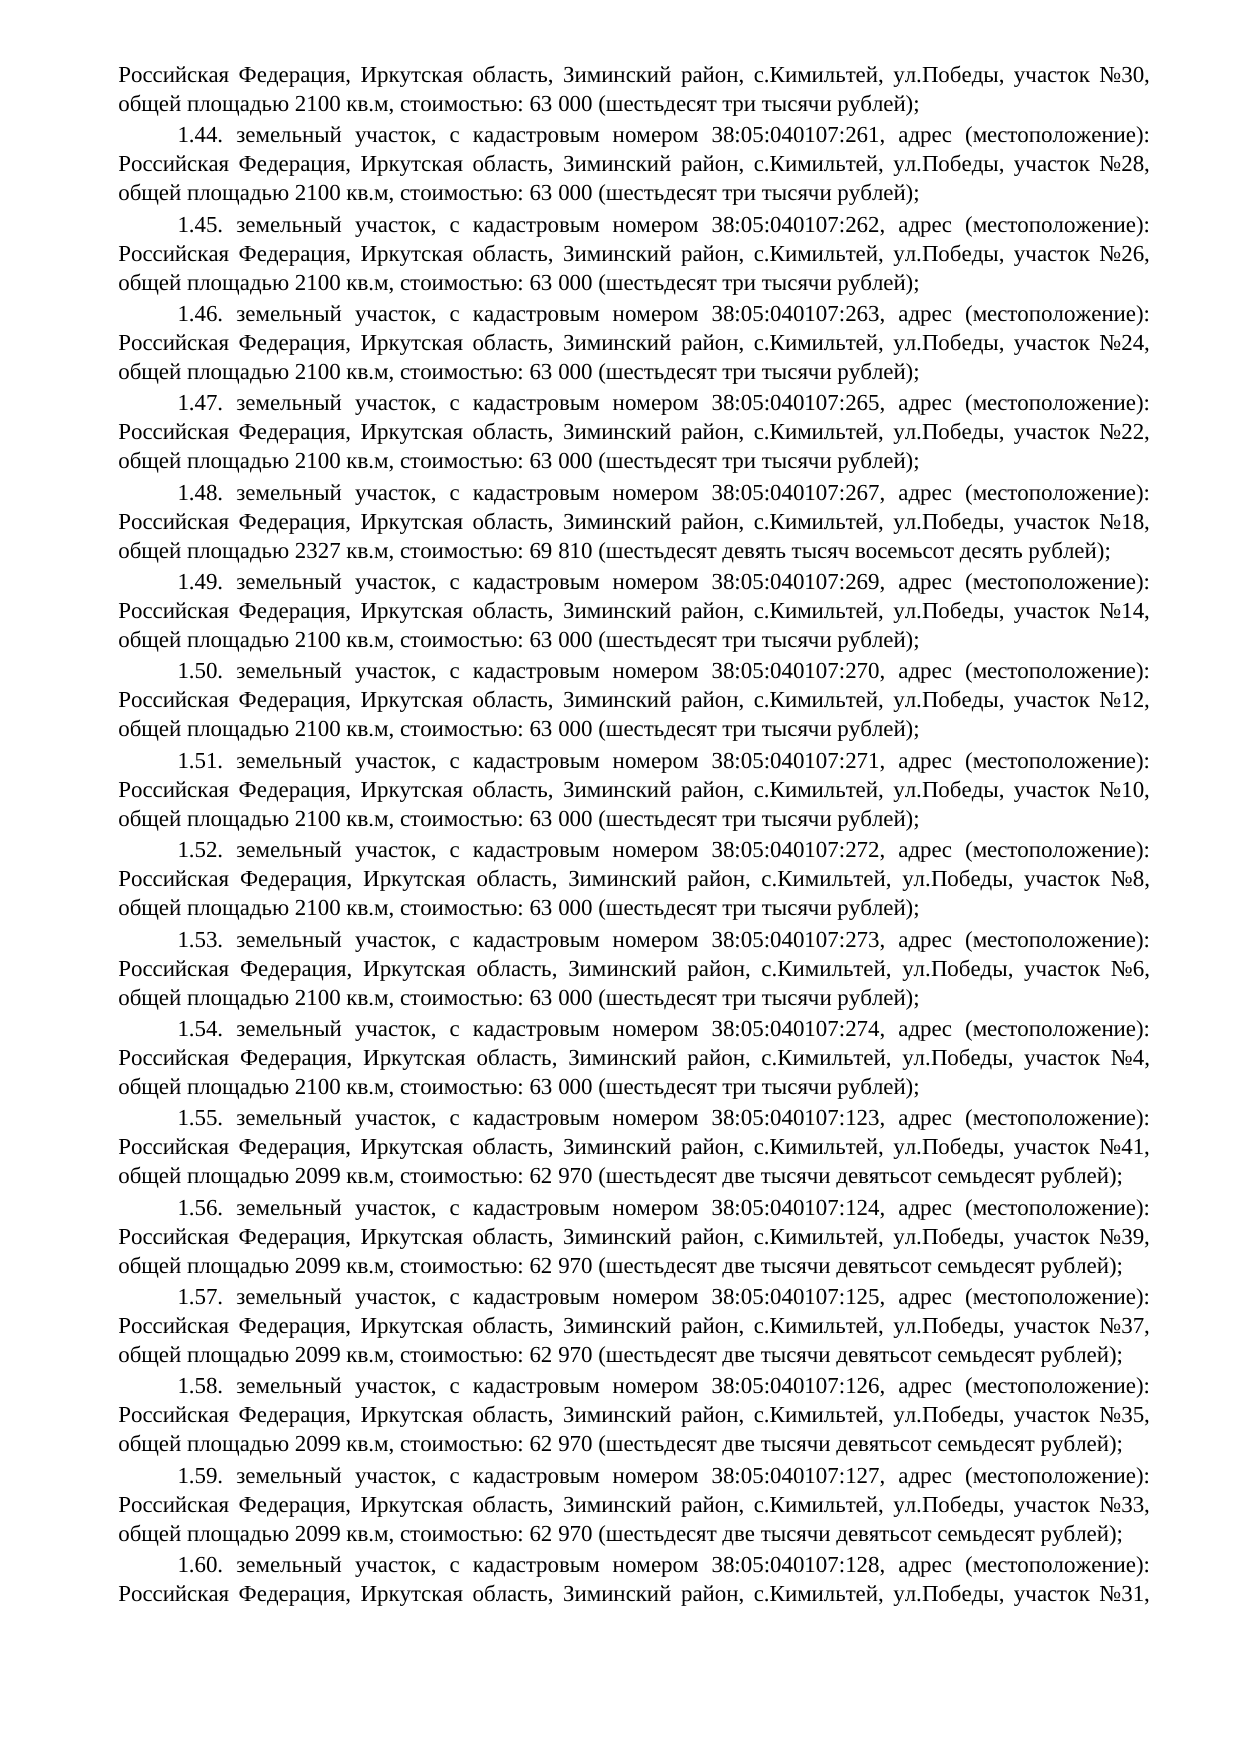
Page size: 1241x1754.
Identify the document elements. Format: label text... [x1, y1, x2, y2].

list земельный участок, с кадастровым номером 38:05:040107:271, адрес (местоположение): Российская Федерация, Иркутская область, Зиминский район, с.Кимильтей, ул.Победы, участок №10, общей площадью 2100 кв.м, стоимостью: 63 000 (шестьдесят три тысячи рублей); [118, 745, 1152, 832]
list земельный участок, с кадастровым номером 38:05:040107:270, адрес (местоположение): Российская Федерация, Иркутская область, Зиминский район, с.Кимильтей, ул.Победы, участок №12, общей площадью 2100 кв.м, стоимостью: 63 000 (шестьдесят три тысячи рублей); [118, 656, 1152, 743]
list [118, 1549, 1152, 1607]
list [118, 59, 1152, 117]
list земельный участок, с кадастровым номером 38:05:040107:123, адрес (местоположение): Российская Федерация, Иркутская область, Зиминский район, с.Кимильтей, ул.Победы, участок №41, общей площадью 2099 кв.м, стоимостью: 62 970 (шестьдесят две тысячи девятьсот семьдесят рублей); [118, 1103, 1152, 1189]
list земельный участок, с кадастровым номером 38:05:040107:272, адрес (местоположение): Российская Федерация, Иркутская область, Зиминский район, с.Кимильтей, ул.Победы, участок №8, общей площадью 2100 кв.м, стоимостью: 63 000 (шестьдесят три тысячи рублей); [118, 834, 1152, 921]
list земельный участок, с кадастровым номером 38:05:040107:267, адрес (местоположение): Российская Федерация, Иркутская область, Зиминский район, с.Кимильтей, ул.Победы, участок №18, общей площадью 2327 кв.м, стоимостью: 69 810 (шестьдесят девять тысяч восемьсот десять рублей); [118, 477, 1152, 564]
list земельный участок, с кадастровым номером 38:05:040107:127, адрес (местоположение): Российская Федерация, Иркутская область, Зиминский район, с.Кимильтей, ул.Победы, участок №33, общей площадью 2099 кв.м, стоимостью: 62 970 (шестьдесят две тысячи девятьсот семьдесят рублей); [118, 1460, 1152, 1547]
list земельный участок, с кадастровым номером 38:05:040107:263, адрес (местоположение): Российская Федерация, Иркутская область, Зиминский район, с.Кимильтей, ул.Победы, участок №24, общей площадью 2100 кв.м, стоимостью: 63 000 (шестьдесят три тысячи рублей); [118, 298, 1152, 385]
list земельный участок, с кадастровым номером 38:05:040107:125, адрес (местоположение): Российская Федерация, Иркутская область, Зиминский район, с.Кимильтей, ул.Победы, участок №37, общей площадью 2099 кв.м, стоимостью: 62 970 (шестьдесят две тысячи девятьсот семьдесят рублей); [118, 1281, 1152, 1368]
list земельный участок, с кадастровым номером 38:05:040107:269, адрес (местоположение): Российская Федерация, Иркутская область, Зиминский район, с.Кимильтей, ул.Победы, участок №14, общей площадью 2100 кв.м, стоимостью: 63 000 (шестьдесят три тысячи рублей); [118, 566, 1152, 653]
list земельный участок, с кадастровым номером 38:05:040107:261, адрес (местоположение): Российская Федерация, Иркутская область, Зиминский район, с.Кимильтей, ул.Победы, участок №28, общей площадью 2100 кв.м, стоимостью: 63 000 (шестьдесят три тысячи рублей); [118, 119, 1152, 206]
list земельный участок, с кадастровым номером 38:05:040107:126, адрес (местоположение): Российская Федерация, Иркутская область, Зиминский район, с.Кимильтей, ул.Победы, участок №35, общей площадью 2099 кв.м, стоимостью: 62 970 (шестьдесят две тысячи девятьсот семьдесят рублей); [118, 1371, 1152, 1458]
list земельный участок, с кадастровым номером 38:05:040107:273, адрес (местоположение): Российская Федерация, Иркутская область, Зиминский район, с.Кимильтей, ул.Победы, участок №6, общей площадью 2100 кв.м, стоимостью: 63 000 (шестьдесят три тысячи рублей); [118, 924, 1152, 1011]
list земельный участок, с кадастровым номером 38:05:040107:265, адрес (местоположение): Российская Федерация, Иркутская область, Зиминский район, с.Кимильтей, ул.Победы, участок №22, общей площадью 2100 кв.м, стоимостью: 63 000 (шестьдесят три тысячи рублей); [118, 388, 1152, 474]
list земельный участок, с кадастровым номером 38:05:040107:274, адрес (местоположение): Российская Федерация, Иркутская область, Зиминский район, с.Кимильтей, ул.Победы, участок №4, общей площадью 2100 кв.м, стоимостью: 63 000 (шестьдесят три тысячи рублей); [118, 1013, 1152, 1100]
list земельный участок, с кадастровым номером 38:05:040107:262, адрес (местоположение): Российская Федерация, Иркутская область, Зиминский район, с.Кимильтей, ул.Победы, участок №26, общей площадью 2100 кв.м, стоимостью: 63 000 (шестьдесят три тысячи рублей); [118, 209, 1152, 296]
list земельный участок, с кадастровым номером 38:05:040107:124, адрес (местоположение): Российская Федерация, Иркутская область, Зиминский район, с.Кимильтей, ул.Победы, участок №39, общей площадью 2099 кв.м, стоимостью: 62 970 (шестьдесят две тысячи девятьсот семьдесят рублей); [118, 1192, 1152, 1279]
